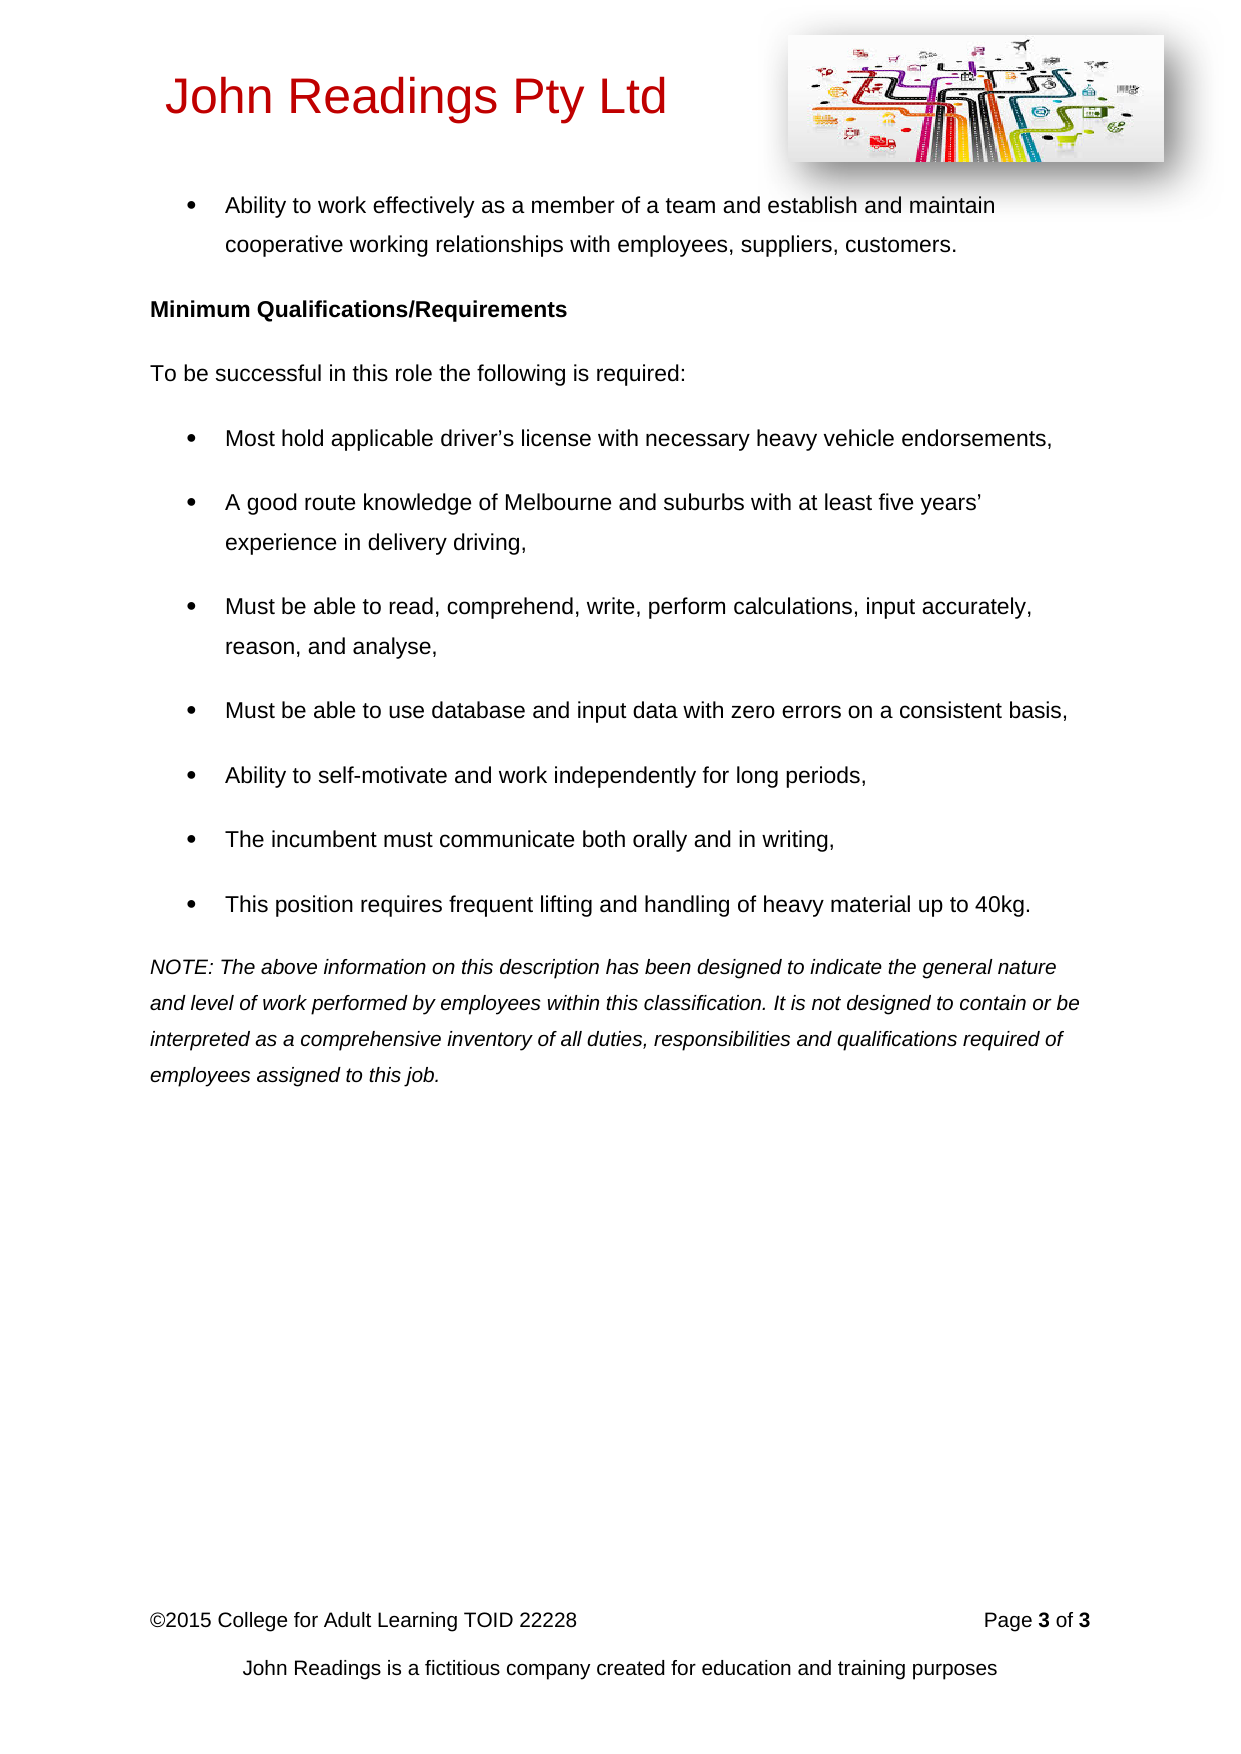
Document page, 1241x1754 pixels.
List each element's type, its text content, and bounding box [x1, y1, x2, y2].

text To be successful in this role the following is required: [150, 360, 1090, 387]
list Ability to self-motivate and work independently for long periods, [187, 762, 1090, 788]
list Ability to work effectively as a member of a team and establish and maintain cooperative working relationships with employees, suppliers, customers. [187, 192, 1090, 258]
list The incumbent must communicate both orally and in writing, [187, 826, 1090, 853]
text NOTE: The above information on this description has been designed to indicate the general nature and level of work performed by employees within this classification. It is not designed to contain or be interpreted as a comprehensive inventory of all duties, responsibilities and qualifications required of employees assigned to this job. [150, 955, 1090, 1087]
list This position requires frequent lifting and handling of heavy material up to 40kg. [187, 891, 1090, 917]
list Must be able to use database and input data with zero errors on a consistent basis, [187, 697, 1090, 724]
list Must be able to read, comprehend, write, perform calculations, input accurately, reason, and analyse, [187, 593, 1090, 659]
text Minimum Qualifications/Requirements [150, 296, 1090, 322]
picture [788, 35, 1164, 162]
list Most hold applicable driver’s license with necessary heavy vehicle endorsements, [187, 425, 1090, 451]
list A good route knowledge of Melbourne and suburbs with at least five years’ experience in delivery driving, [187, 489, 1090, 555]
